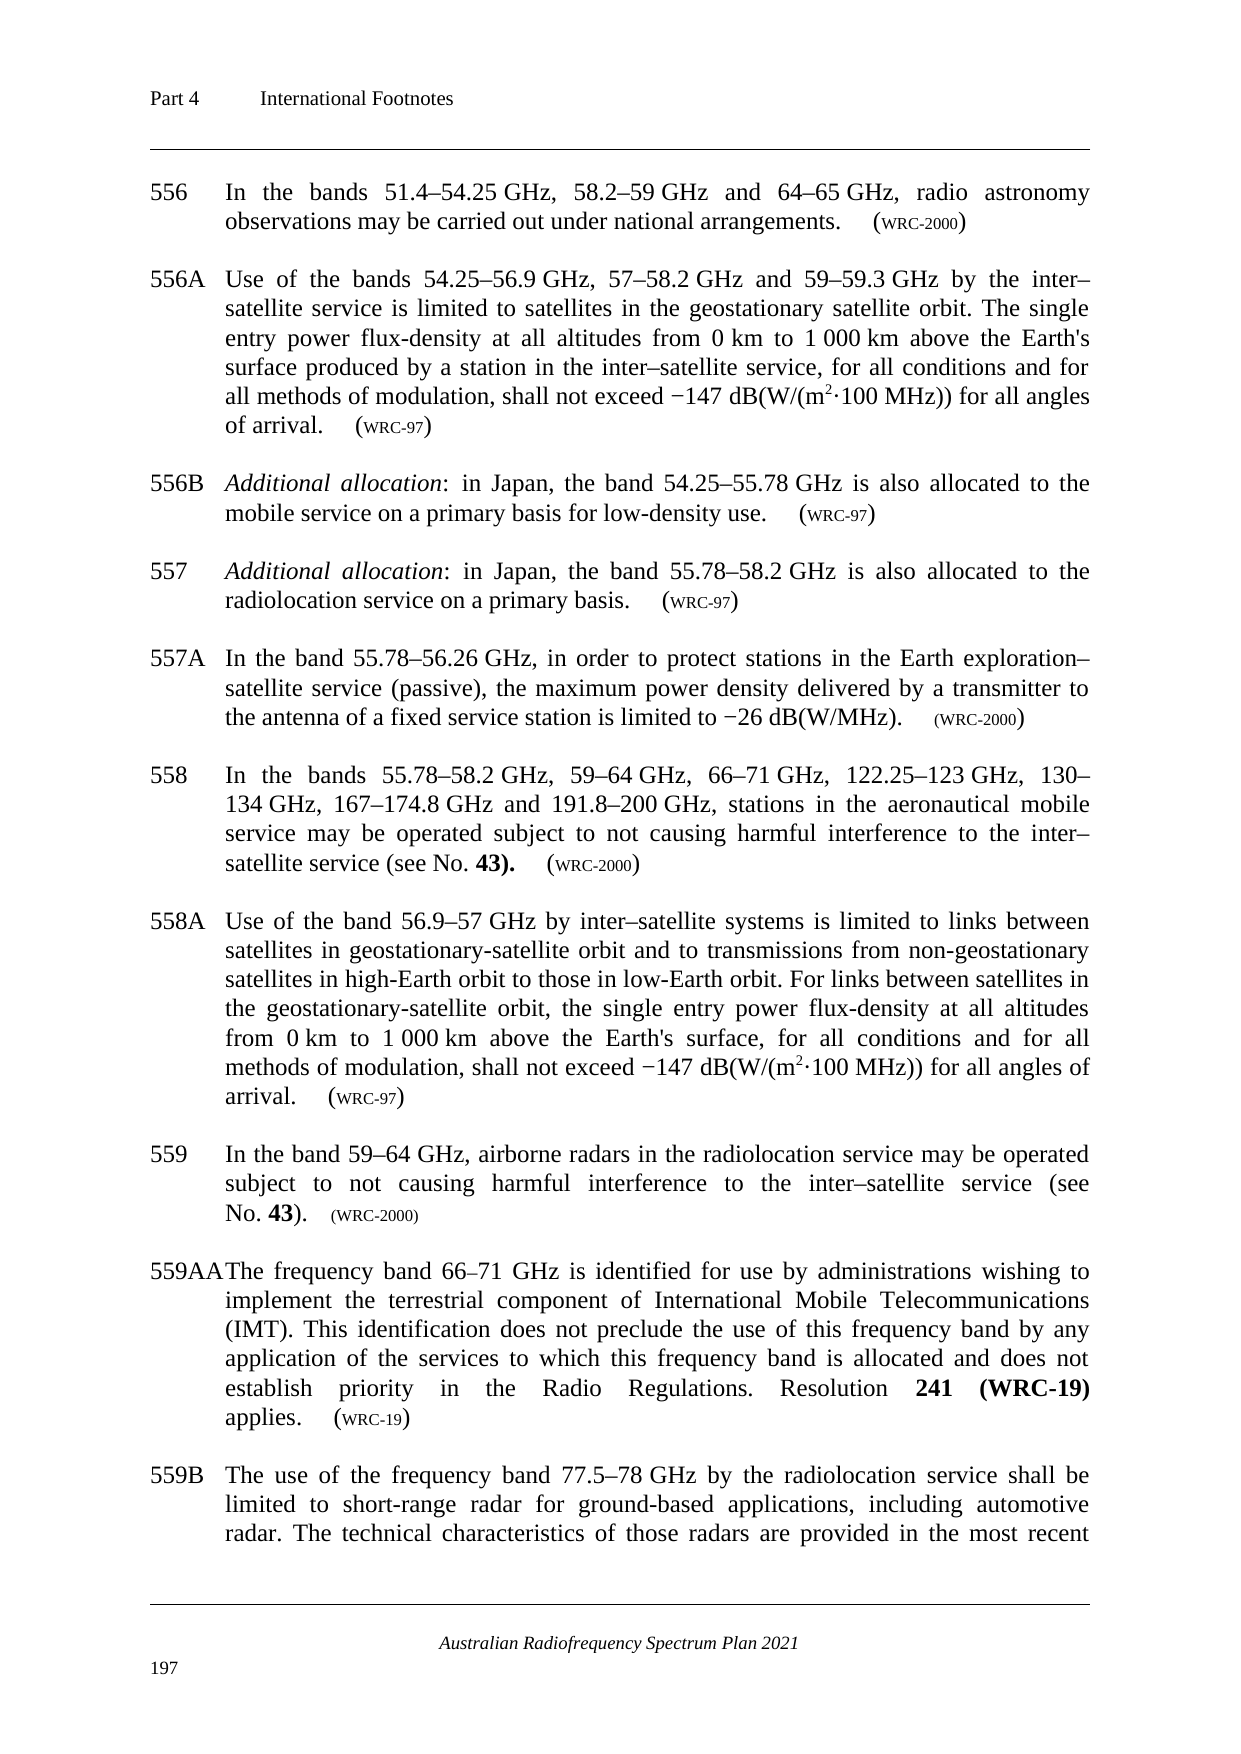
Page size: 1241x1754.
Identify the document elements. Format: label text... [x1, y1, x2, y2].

text 556A Use of the bands 54.25–56.9 GHz, 57–58.2 GHz and 59–59.3 GHz by the inter–satellite service is limited to satellites in the geostationary satellite orbit. The single entry power flux-density at all altitudes from 0 km to 1 000 km above the Earth's surface produced by a station in the inter–satellite service, for all conditions and for all methods of modulation, shall not exceed −147 dB(W/(m2·100 MHz)) for all angles of arrival. (WRC-97) [150, 264, 1090, 439]
text 557A In the band 55.78–56.26 GHz, in order to protect stations in the Earth exploration–satellite service (passive), the maximum power density delivered by a transmitter to the antenna of a fixed service station is limited to −26 dB(W/MHz). (WRC-2000) [150, 643, 1090, 731]
text 559 In the band 59–64 GHz, airborne radars in the radiolocation service may be operated subject to not causing harmful interference to the inter–satellite service (see No. 43). (WRC-2000) [150, 1139, 1090, 1227]
text 558A Use of the band 56.9–57 GHz by inter–satellite systems is limited to links between satellites in geostationary-satellite orbit and to transmissions from non-geostationary satellites in high-Earth orbit to those in low-Earth orbit. For links between satellites in the geostationary-satellite orbit, the single entry power flux-density at all altitudes from 0 km to 1 000 km above the Earth's surface, for all conditions and for all methods of modulation, shall not exceed −147 dB(W/(m2·100 MHz)) for all angles of arrival. (WRC-97) [150, 906, 1090, 1110]
text 556B Additional allocation: in Japan, the band 54.25–55.78 GHz is also allocated to the mobile service on a primary basis for low-density use. (WRC-97) [150, 468, 1090, 527]
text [150, 1460, 1090, 1548]
text 557 Additional allocation: in Japan, the band 55.78–58.2 GHz is also allocated to the radiolocation service on a primary basis. (WRC-97) [150, 556, 1090, 614]
text 556 In the bands 51.4–54.25 GHz, 58.2–59 GHz and 64–65 GHz, radio astronomy observations may be carried out under national arrangements. (WRC-2000) [150, 177, 1090, 235]
text 559AA The frequency band 66–71 GHz is identified for use by administrations wishing to implement the terrestrial component of International Mobile Telecommunications (IMT). This identification does not preclude the use of this frequency band by any application of the services to which this frequency band is allocated and does not establish priority in the Radio Regulations. Resolution 241 (WRC-19) applies. (WRC-19) [150, 1256, 1090, 1431]
text 558 In the bands 55.78–58.2 GHz, 59–64 GHz, 66–71 GHz, 122.25–123 GHz, 130–134 GHz, 167–174.8 GHz and 191.8–200 GHz, stations in the aeronautical mobile service may be operated subject to not causing harmful interference to the inter–satellite service (see No. 43). (WRC-2000) [150, 760, 1090, 877]
